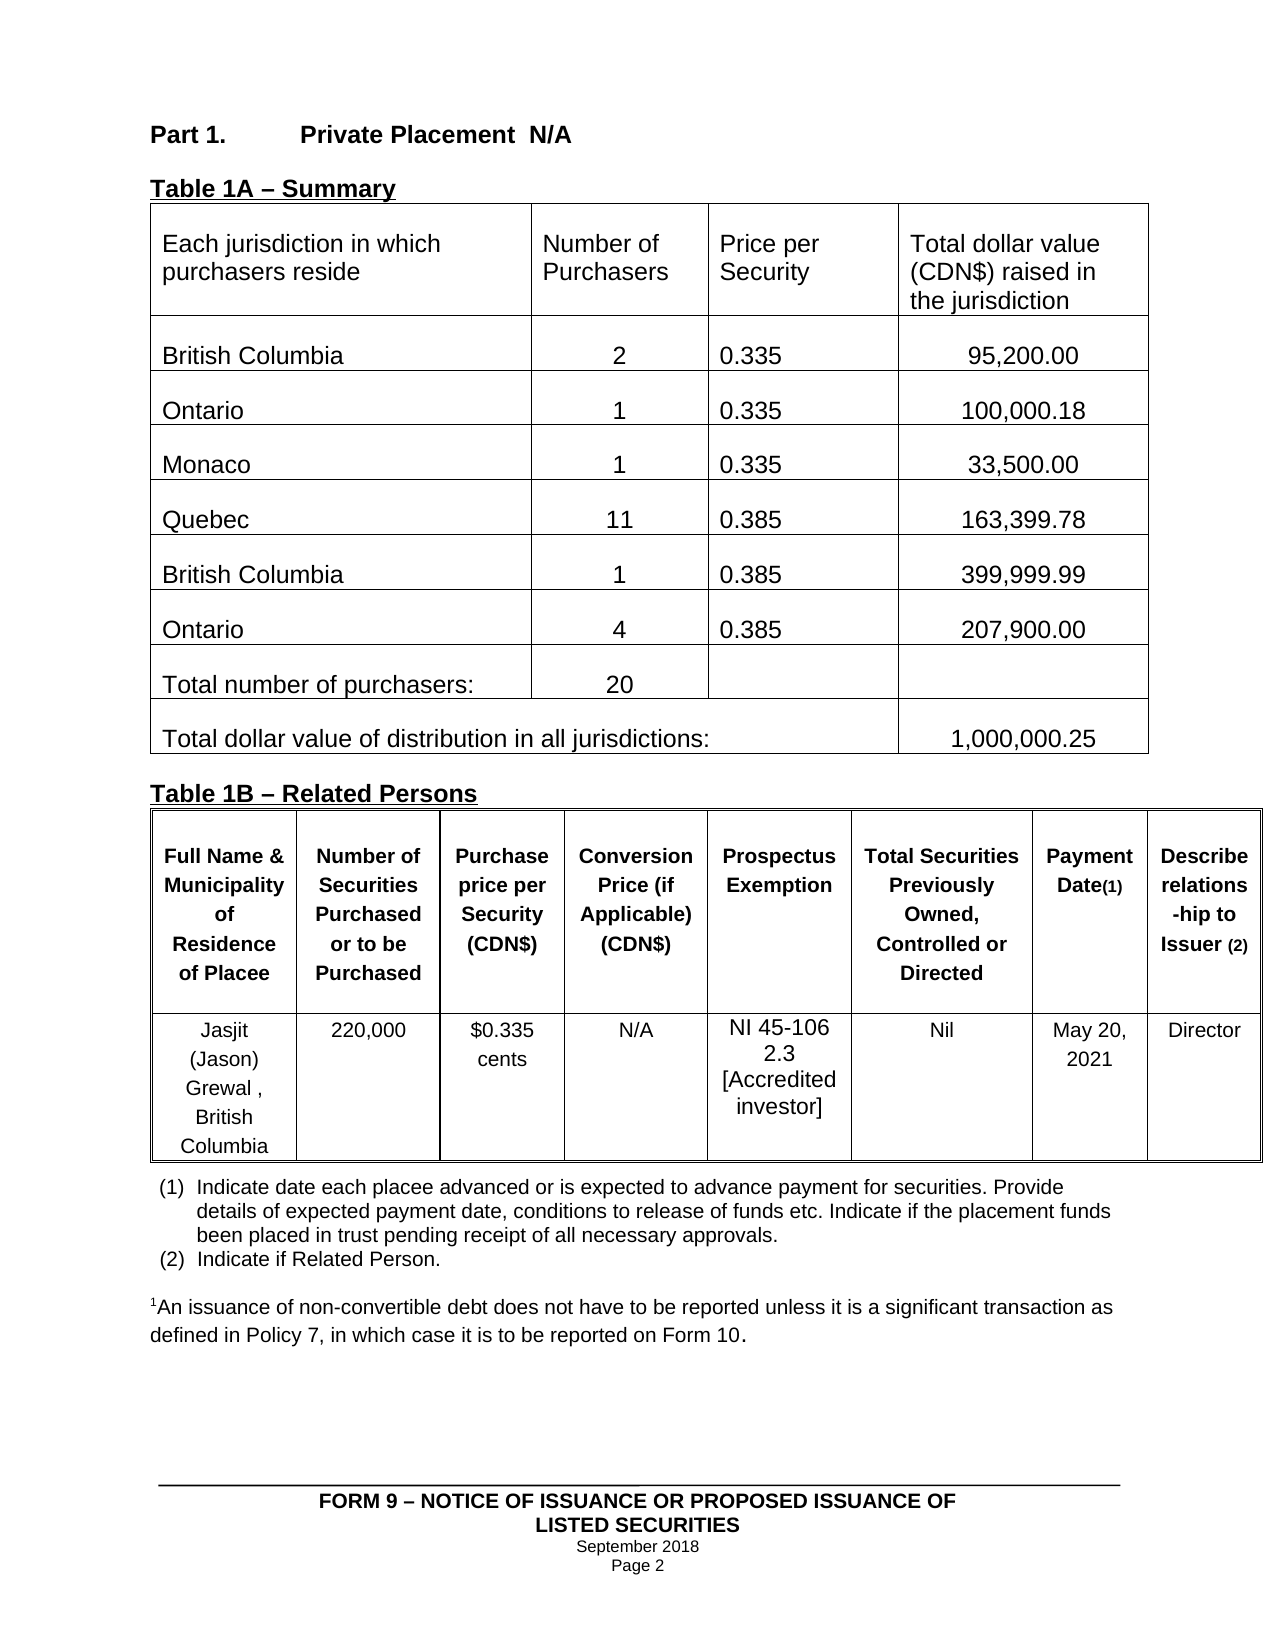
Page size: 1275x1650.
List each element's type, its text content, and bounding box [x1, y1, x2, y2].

table_cell 100,000.18 [899, 371, 1148, 424]
table_cell Ontario [151, 371, 531, 424]
table_cell NI 45-106 2.3 [Accredited investor] [708, 1014, 851, 1159]
table_cell 33,500.00 [899, 425, 1148, 479]
table_cell Nil [852, 1014, 1032, 1159]
table_cell 20 [532, 645, 708, 698]
table_cell 163,399.78 [899, 480, 1148, 534]
table_header Full Name & Municipality of Residence of Placee [153, 811, 296, 1013]
table_cell 1 [532, 371, 708, 424]
table_cell [899, 645, 1148, 698]
table_cell 0.385 [709, 480, 898, 534]
table_header Describe relations-hip to Issuer (2) [1148, 811, 1260, 1013]
table_cell Ontario [151, 590, 531, 643]
table_header Total dollar value (CDN$) raised in the jurisdiction [899, 204, 1148, 315]
table_cell Total dollar value of distribution in all jurisdictions: [151, 699, 898, 753]
table_cell Jasjit (Jason) Grewal , British Columbia [153, 1014, 296, 1159]
table_header Number of Purchasers [532, 204, 708, 315]
table_cell 1 [532, 425, 708, 479]
table_cell 0.335 [709, 371, 898, 424]
table_cell 0.385 [709, 535, 898, 589]
table_cell May 20, 2021 [1033, 1014, 1147, 1159]
table_cell 1,000,000.25 [899, 699, 1148, 753]
table_header Purchase price per Security (CDN$) [441, 811, 564, 1013]
text Table 1B – Related Persons [150, 779, 1125, 808]
table_cell [709, 645, 898, 698]
table_cell Monaco [151, 425, 531, 479]
table_header Total Securities Previously Owned, Controlled or Directed [852, 811, 1032, 1013]
text Part 1. Private Placement N/A [150, 120, 1125, 149]
table_cell 95,200.00 [899, 316, 1148, 369]
table_cell 4 [532, 590, 708, 643]
table_header Prospectus Exemption [708, 811, 851, 1013]
table_header Payment Date(1) [1033, 811, 1147, 1013]
table_cell $0.335 cents [441, 1014, 564, 1159]
table_cell 0.335 [709, 316, 898, 369]
table_cell British Columbia [151, 316, 531, 369]
table_cell 1 [532, 535, 708, 589]
table_cell 11 [532, 480, 708, 534]
table_cell 220,000 [297, 1014, 439, 1159]
table_cell 399,999.99 [899, 535, 1148, 589]
table_cell 0.385 [709, 590, 898, 643]
list Indicate if Related Person. [159, 1247, 1125, 1271]
table_header Each jurisdiction in which purchasers reside [151, 204, 531, 315]
list Indicate date each placee advanced or is expected to advance payment for securities. Provide details of expected payment date, conditions to release of funds etc. Indicate if the placement funds been placed in trust pending receipt of all necessary approvals. [159, 1175, 1125, 1247]
table_cell 2 [532, 316, 708, 369]
table_cell N/A [565, 1014, 707, 1159]
table_cell 207,900.00 [899, 590, 1148, 643]
table_header Conversion Price (if Applicable) (CDN$) [565, 811, 707, 1013]
table_header Number of Securities Purchased or to be Purchased [297, 811, 439, 1013]
text 1An issuance of non-convertible debt does not have to be reported unless it is a significant transaction as defined in Policy 7, in which case it is to be reported on Form 10. [150, 1295, 1125, 1348]
table_header Price per Security [709, 204, 898, 315]
table_cell Director [1148, 1014, 1260, 1159]
text Table 1A – Summary [150, 174, 1125, 202]
table_cell Total number of purchasers: [151, 645, 531, 698]
table_cell 0.335 [709, 425, 898, 479]
table_cell Quebec [151, 480, 531, 534]
table_cell British Columbia [151, 535, 531, 589]
